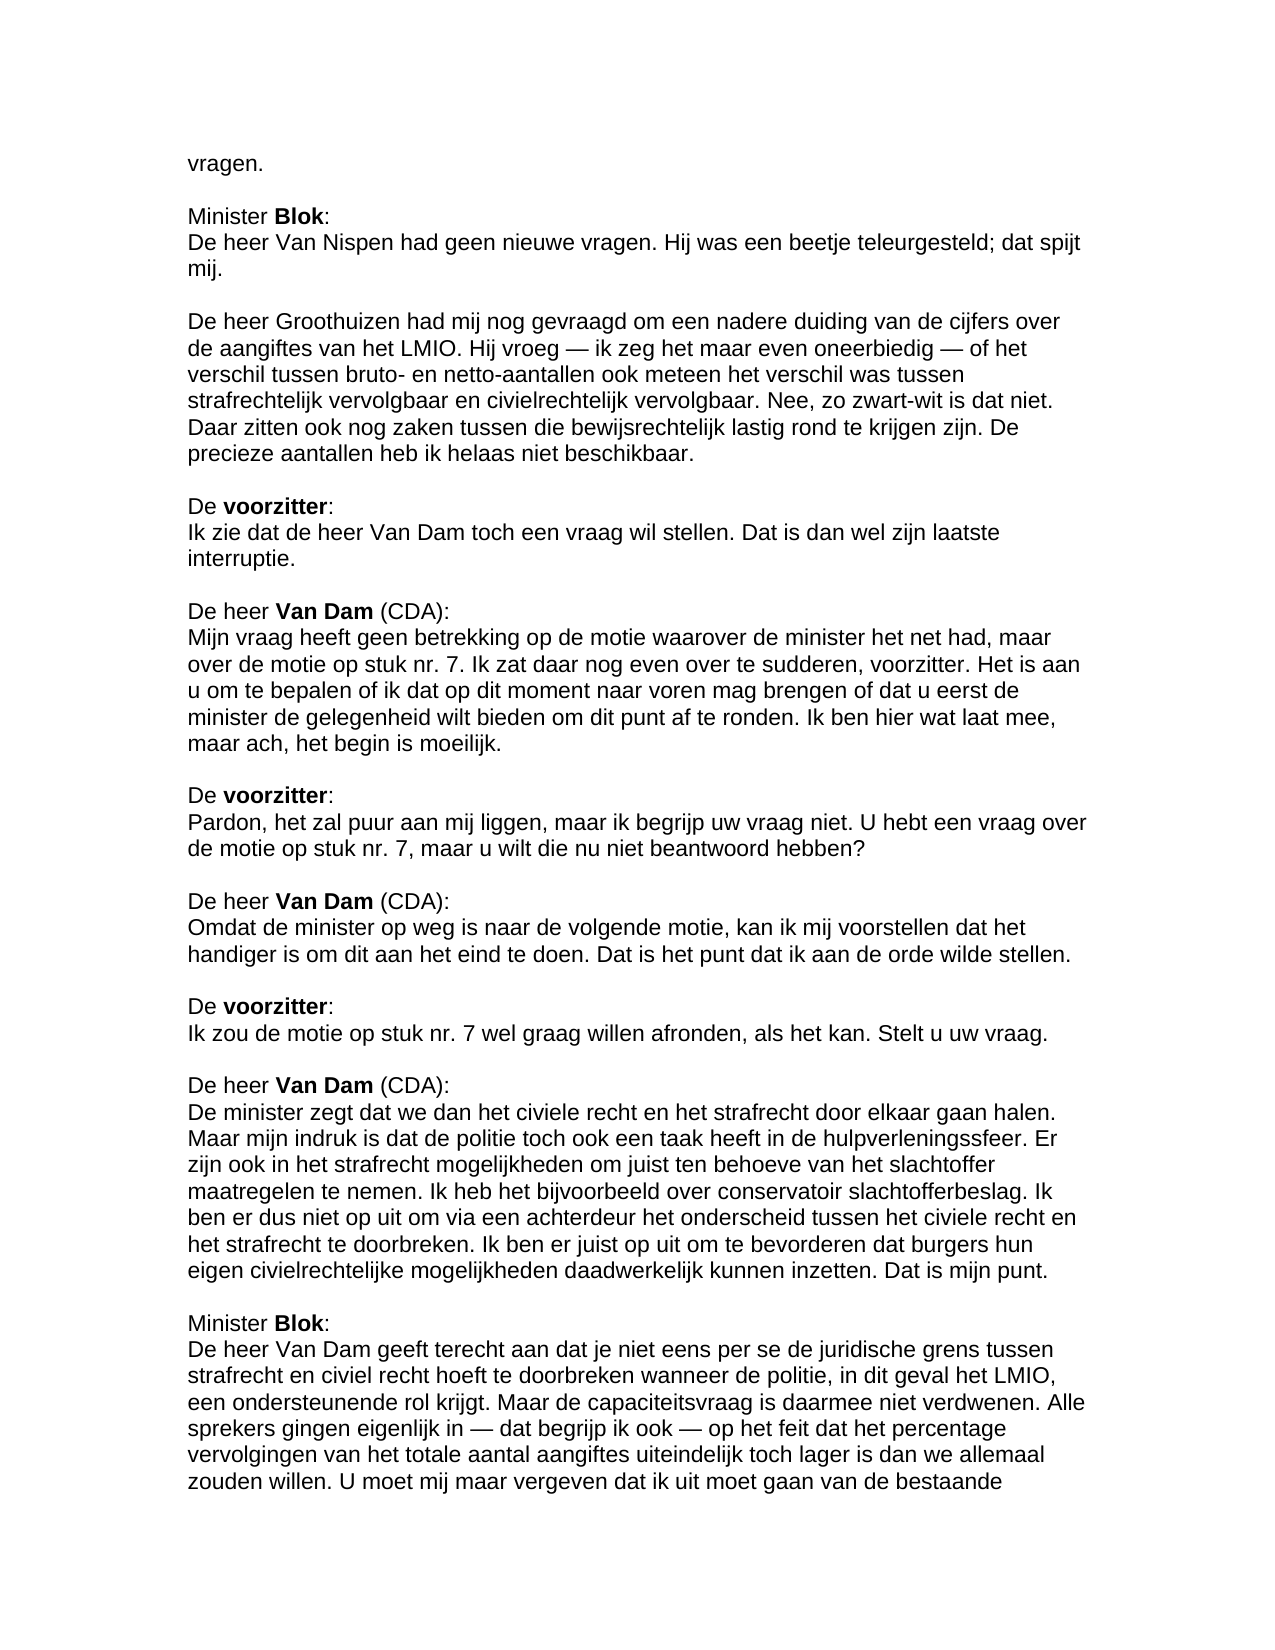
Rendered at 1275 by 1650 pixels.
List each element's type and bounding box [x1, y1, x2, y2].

text [187, 150, 1087, 1494]
